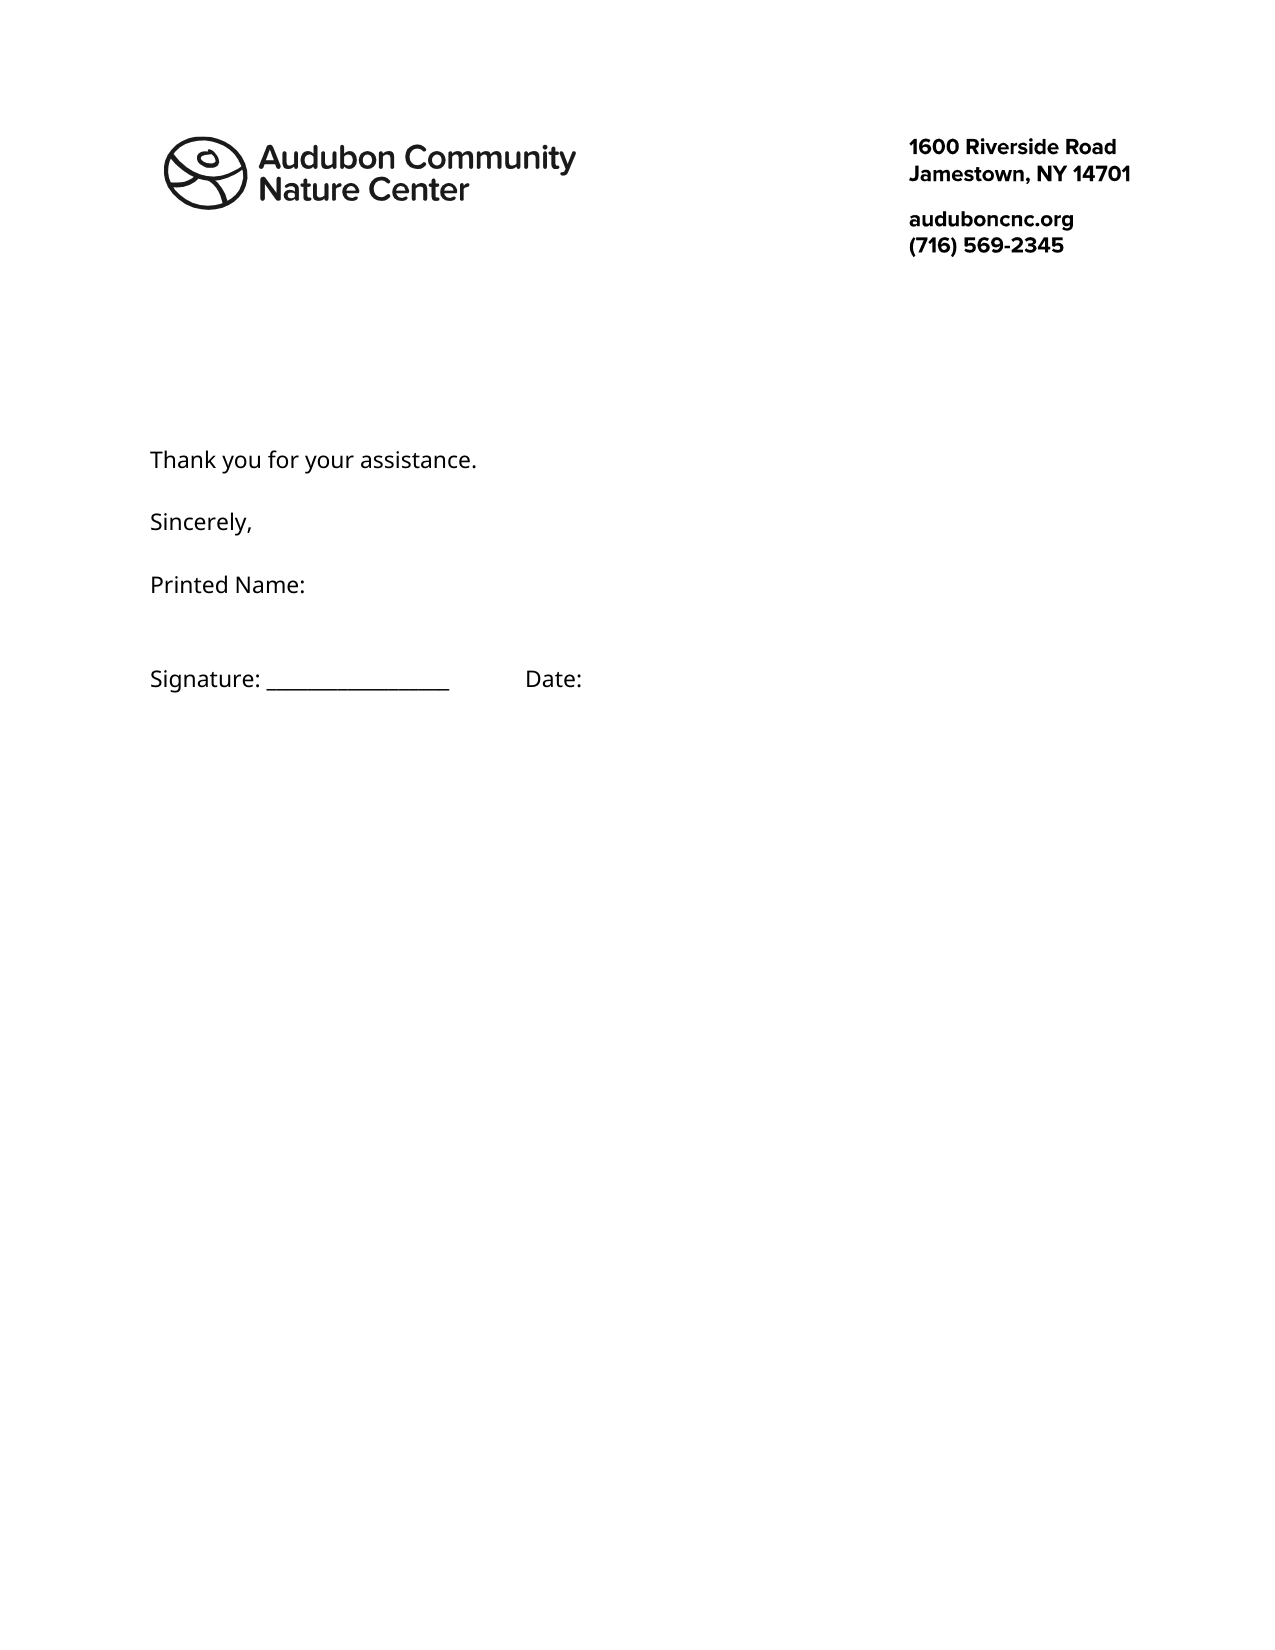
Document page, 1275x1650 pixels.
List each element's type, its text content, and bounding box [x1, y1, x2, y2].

list Signature: __________________ Date: [150, 662, 1125, 694]
list Sincerely, [150, 506, 1125, 537]
picture [159, 135, 1133, 260]
list Thank you for your assistance. [150, 444, 1125, 475]
list Printed Name: [150, 569, 1125, 600]
